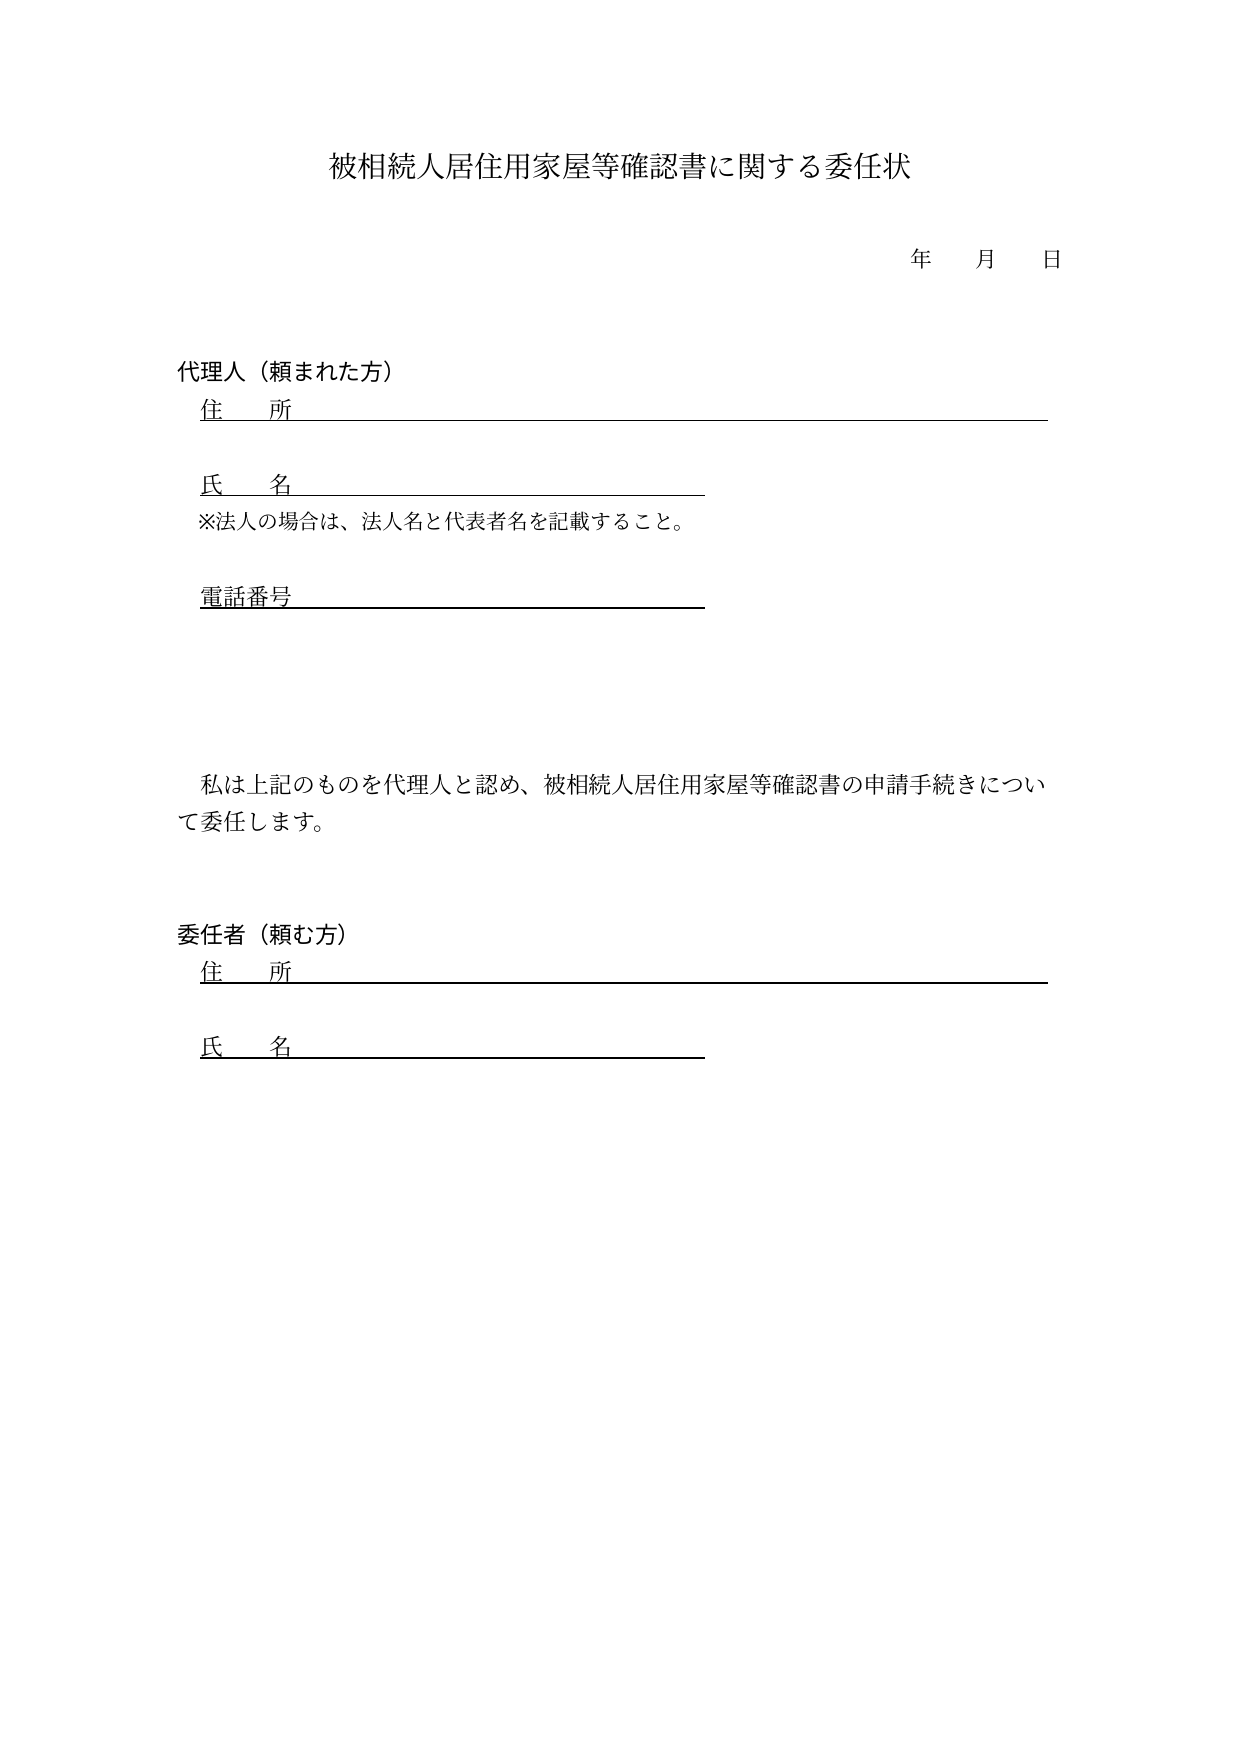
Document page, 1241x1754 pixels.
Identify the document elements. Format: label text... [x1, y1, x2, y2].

text 住 所 [177, 952, 1063, 989]
text 氏 名 [177, 1027, 1063, 1064]
text 被相続人居住用家屋等確認書に関する委任状 [177, 127, 1063, 202]
text 年 月 日 [177, 239, 1063, 277]
text 電話番号 [177, 577, 1063, 614]
text 代理人（頼まれた方） [177, 352, 1063, 389]
text 私は上記のものを代理人と認め、被相続人居住用家屋等確認書の申請手続きについて委任します。 [177, 764, 1063, 839]
text 委任者（頼む方） [177, 914, 976, 952]
text ※法人の場合は、法人名と代表者名を記載すること。 [177, 502, 1063, 539]
text 住 所 [177, 389, 1063, 427]
text 氏 名 [177, 464, 1063, 502]
